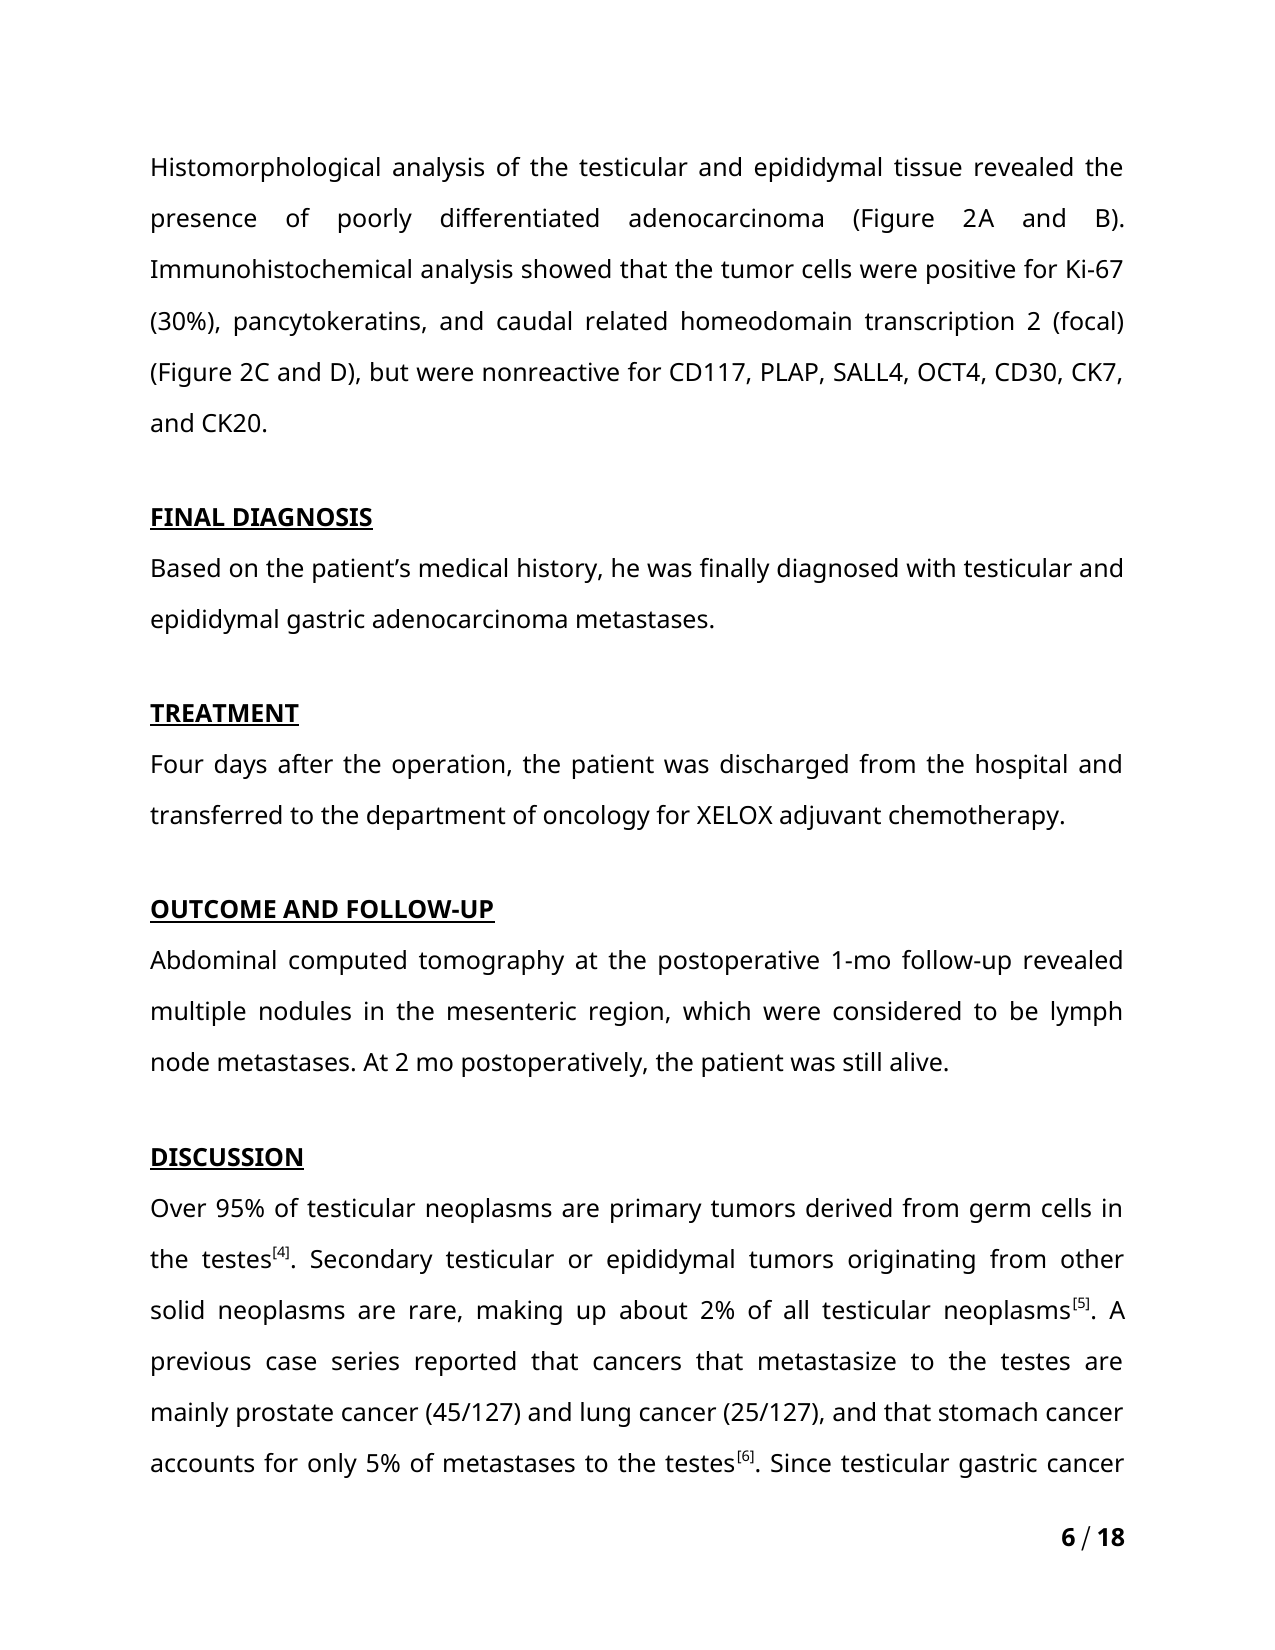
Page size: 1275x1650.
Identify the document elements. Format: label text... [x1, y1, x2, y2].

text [150, 150, 1125, 439]
text TREATMENT [150, 696, 1125, 730]
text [150, 1190, 1125, 1479]
text Abdominal computed tomography at the postoperative 1-mo follow-up revealed multiple nodules in the mesenteric region, which were considered to be lymph node metastases. At 2 mo postoperatively, the patient was still alive. [150, 943, 1125, 1079]
text Based on the patient’s medical history, he was finally diagnosed with testicular and epididymal gastric adenocarcinoma metastases. [150, 550, 1125, 636]
text OUTCOME AND FOLLOW-UP [150, 892, 1125, 926]
text DISCUSSION [150, 1139, 1125, 1173]
text Four days after the operation, the patient was discharged from the hospital and transferred to the department of oncology for XELOX adjuvant chemotherapy. [150, 747, 1125, 832]
text FINAL DIAGNOSIS [150, 499, 1125, 533]
